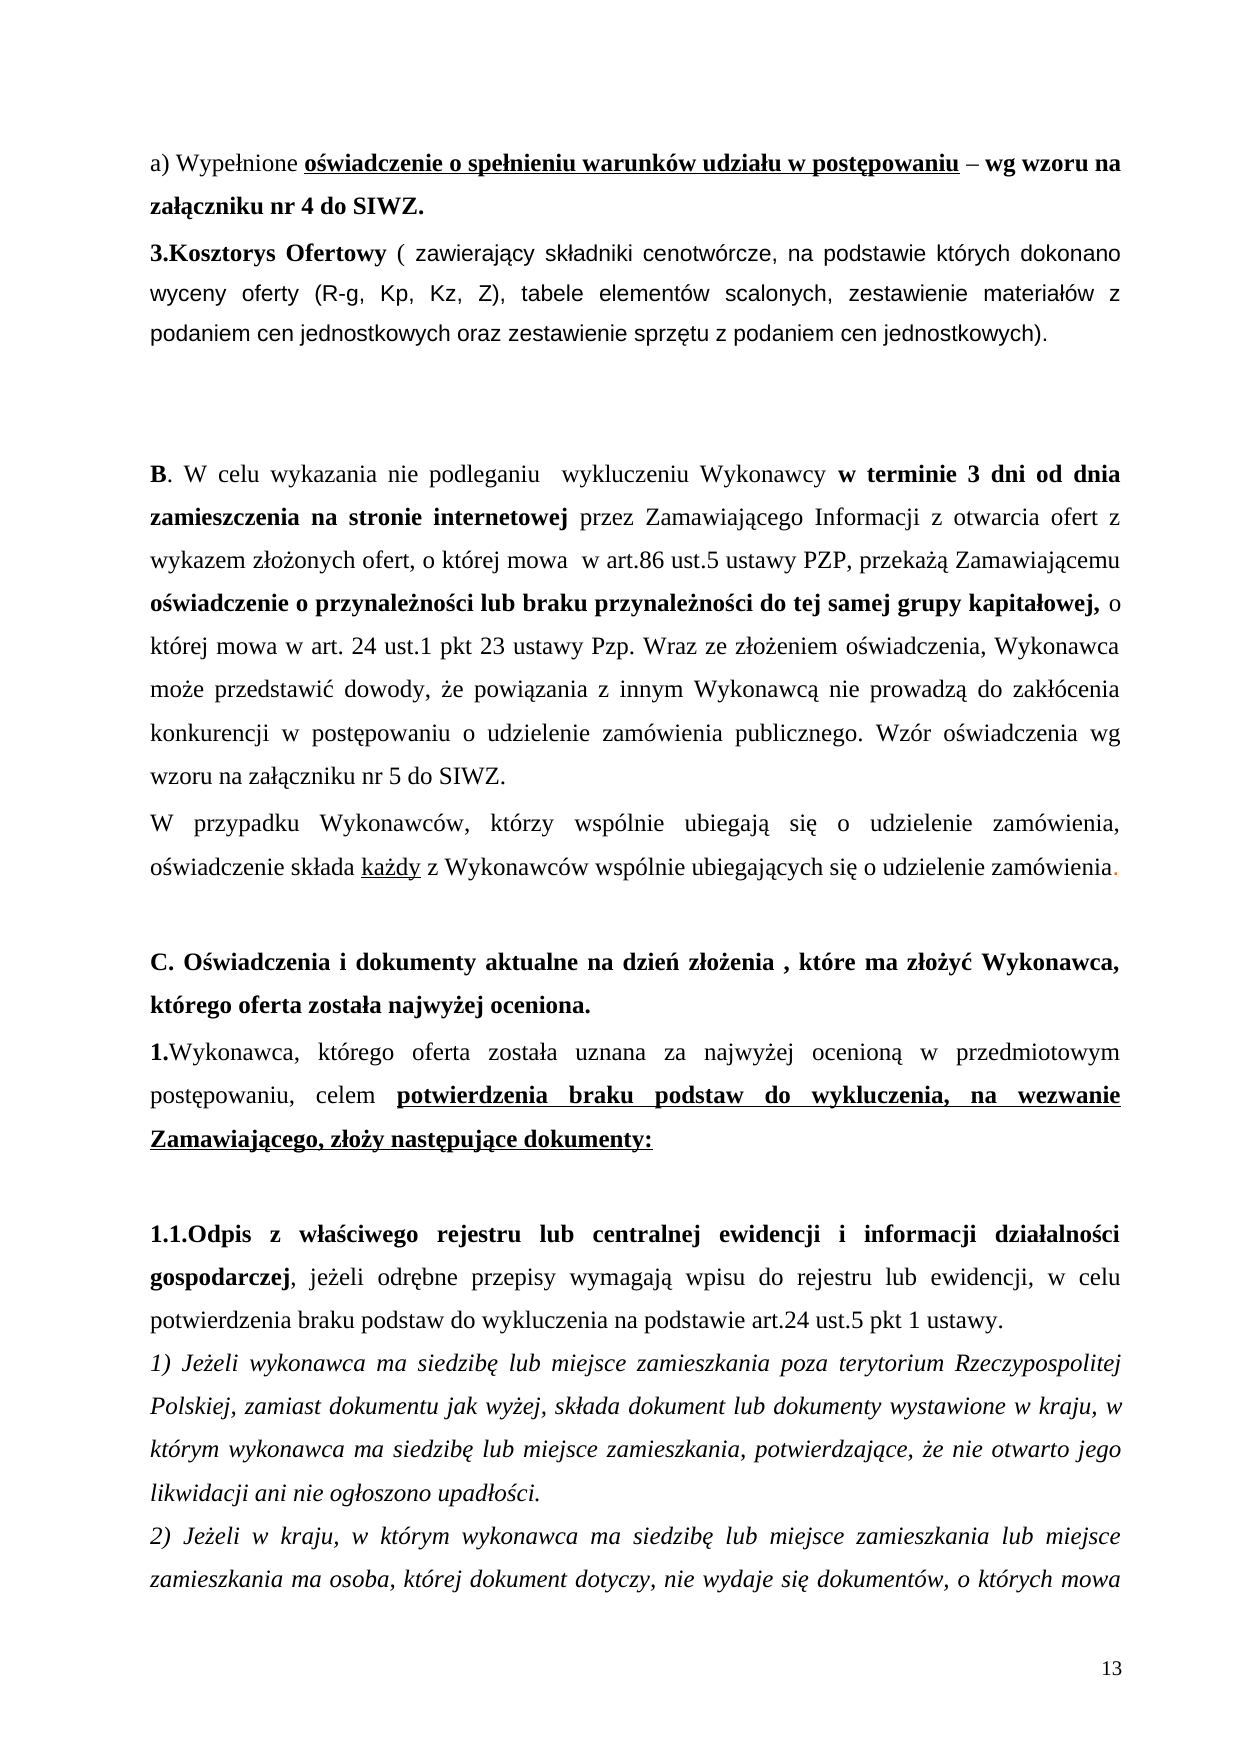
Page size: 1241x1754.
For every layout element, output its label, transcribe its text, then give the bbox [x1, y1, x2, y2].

text 1.Wykonawca, którego oferta została uznana za najwyżej ocenioną w przedmiotowym postępowaniu, celem potwierdzenia braku podstaw do wykluczenia, na wezwanie Zamawiającego, złoży następujące dokumenty: [150, 1037, 1121, 1152]
text 3.Kosztorys Ofertowy ( zawierający składniki cenotwórcze, na podstawie których dokonano wyceny oferty (R-g, Kp, Kz, Z), tabele elementów scalonych, zestawienie materiałów z podaniem cen jednostkowych oraz zestawienie sprzętu z podaniem cen jednostkowych). [150, 238, 1121, 346]
text a) Wypełnione oświadczenie o spełnieniu warunków udziału w postępowaniu – wg wzoru na załączniku nr 4 do SIWZ. [150, 148, 1121, 219]
text 1.1.Odpis z właściwego rejestru lub centralnej ewidencji i informacji działalności gospodarczej, jeżeli odrębne przepisy wymagają wpisu do rejestru lub ewidencji, w celu potwierdzenia braku podstaw do wykluczenia na podstawie art.24 ust.5 pkt 1 ustawy. [150, 1219, 1121, 1334]
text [150, 1521, 1122, 1593]
text W przypadku Wykonawców, którzy wspólnie ubiegają się o udzielenie zamówienia, oświadczenie składa każdy z Wykonawców wspólnie ubiegających się o udzielenie zamówienia. [150, 808, 1121, 880]
text C. Oświadczenia i dokumenty aktualne na dzień złożenia , które ma złożyć Wykonawca, którego oferta została najwyżej oceniona. [150, 947, 1121, 1019]
text B. W celu wykazania nie podleganiu wykluczeniu Wykonawcy w terminie 3 dni od dnia zamieszczenia na stronie internetowej przez Zamawiającego Informacji z otwarcia ofert z wykazem złożonych ofert, o której mowa w art.86 ust.5 ustawy PZP, przekażą Zamawiającemu oświadczenie o przynależności lub braku przynależności do tej samej grupy kapitałowej, o której mowa w art. 24 ust.1 pkt 23 ustawy Pzp. Wraz ze złożeniem oświadczenia, Wykonawca może przedstawić dowody, że powiązania z innym Wykonawcą nie prowadzą do zakłócenia konkurencji w postępowaniu o udzielenie zamówienia publicznego. Wzór oświadczenia wg wzoru na załączniku nr 5 do SIWZ. [150, 459, 1121, 789]
text 1) Jeżeli wykonawca ma siedzibę lub miejsce zamieszkania poza terytorium Rzeczypospolitej Polskiej, zamiast dokumentu jak wyżej, składa dokument lub dokumenty wystawione w kraju, w którym wykonawca ma siedzibę lub miejsce zamieszkania, potwierdzające, że nie otwarto jego likwidacji ani nie ogłoszono upadłości. [150, 1348, 1122, 1506]
